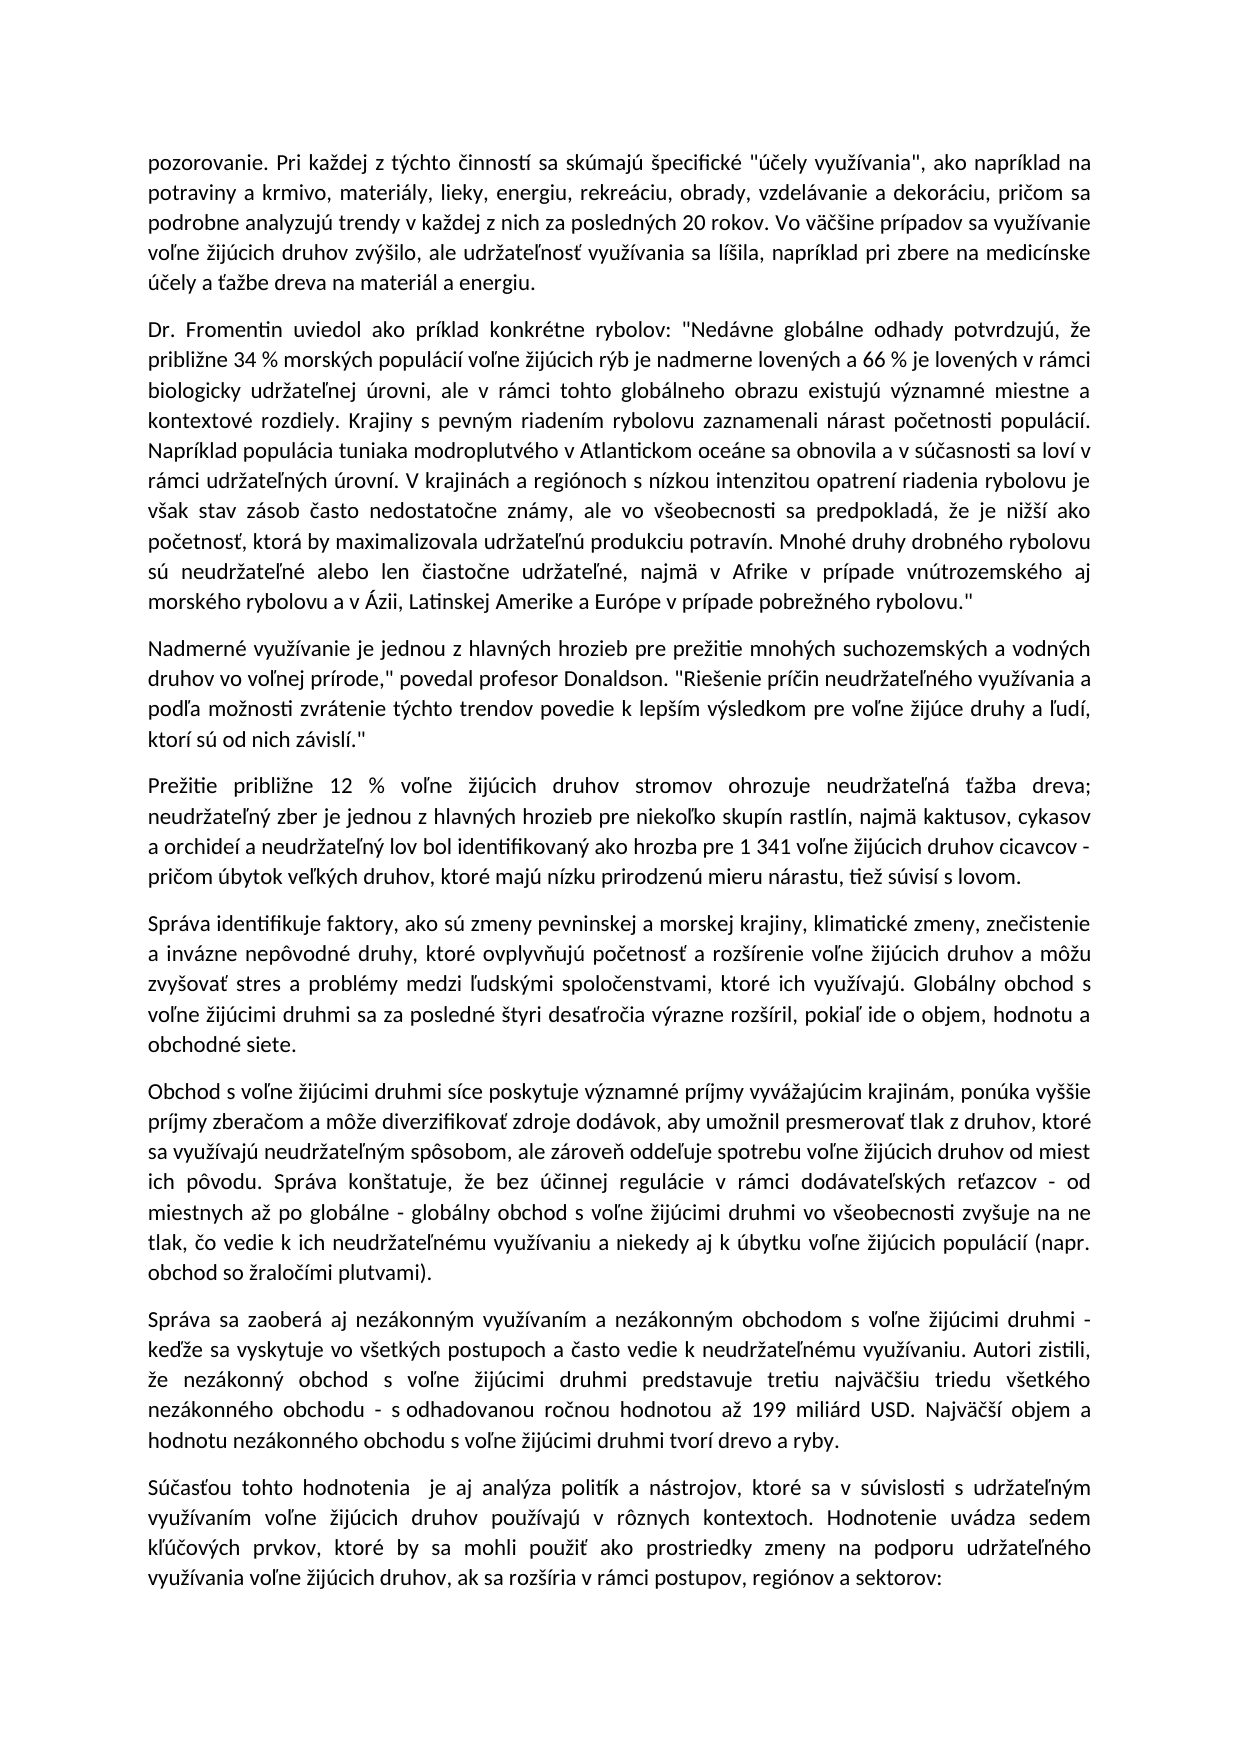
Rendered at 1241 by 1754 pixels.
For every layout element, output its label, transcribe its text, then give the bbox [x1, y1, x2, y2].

text Dr. Fromentin uviedol ako príklad konkrétne rybolov: "Nedávne globálne odhady potvrdzujú, že približne 34 % morských populácií voľne žijúcich rýb je nadmerne lovených a 66 % je lovených v rámci biologicky udržateľnej úrovni, ale v rámci tohto globálneho obrazu existujú významné miestne a kontextové rozdiely. Krajiny s pevným riadením rybolovu zaznamenali nárast početnosti populácií. Napríklad populácia tuniaka modroplutvého v Atlantickom oceáne sa obnovila a v súčasnosti sa loví v rámci udržateľných úrovní. V krajinách a regiónoch s nízkou intenzitou opatrení riadenia rybolovu je však stav zásob často nedostatočne známy, ale vo všeobecnosti sa predpokladá, že je nižší ako početnosť, ktorá by maximalizovala udržateľnú produkciu potravín. Mnohé druhy drobného rybolovu sú neudržateľné alebo len čiastočne udržateľné, najmä v Afrike v prípade vnútrozemského aj morského rybolovu a v Ázii, Latinskej Amerike a Európe v prípade pobrežného rybolovu." [148, 315, 1093, 615]
text Súčasťou tohto hodnotenia je aj analýza politík a nástrojov, ktoré sa v súvislosti s udržateľným využívaním voľne žijúcich druhov používajú v rôznych kontextoch. Hodnotenie uvádza sedem kľúčových prvkov, ktoré by sa mohli použiť ako prostriedky zmeny na podporu udržateľného využívania voľne žijúcich druhov, ak sa rozšíria v rámci postupov, regiónov a sektorov: [148, 1473, 1093, 1591]
text Správa identifikuje faktory, ako sú zmeny pevninskej a morskej krajiny, klimatické zmeny, znečistenie a invázne nepôvodné druhy, ktoré ovplyvňujú početnosť a rozšírenie voľne žijúcich druhov a môžu zvyšovať stres a problémy medzi ľudskými spoločenstvami, ktoré ich využívajú. Globálny obchod s voľne žijúcimi druhmi sa za posledné štyri desaťročia výrazne rozšíril, pokiaľ ide o objem, hodnotu a obchodné siete. [148, 909, 1093, 1058]
text Obchod s voľne žijúcimi druhmi síce poskytuje významné príjmy vyvážajúcim krajinám, ponúka vyššie príjmy zberačom a môže diverzifikovať zdroje dodávok, aby umožnil presmerovať tlak z druhov, ktoré sa využívajú neudržateľným spôsobom, ale zároveň oddeľuje spotrebu voľne žijúcich druhov od miest ich pôvodu. Správa konštatuje, že bez účinnej regulácie v rámci dodávateľských reťazcov - od miestnych až po globálne - globálny obchod s voľne žijúcimi druhmi vo všeobecnosti zvyšuje na ne tlak, čo vedie k ich neudržateľnému využívaniu a niekedy aj k úbytku voľne žijúcich populácií (napr. obchod so žraločími plutvami). [148, 1077, 1093, 1286]
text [148, 148, 1093, 296]
text Správa sa zaoberá aj nezákonným využívaním a nezákonným obchodom s voľne žijúcimi druhmi - keďže sa vyskytuje vo všetkých postupoch a často vedie k neudržateľnému využívaniu. Autori zistili, že nezákonný obchod s voľne žijúcimi druhmi predstavuje tretiu najväčšiu triedu všetkého nezákonného obchodu - s odhadovanou ročnou hodnotou až 199 miliárd USD. Najväčší objem a hodnotu nezákonného obchodu s voľne žijúcimi druhmi tvorí drevo a ryby. [148, 1305, 1093, 1454]
text Nadmerné využívanie je jednou z hlavných hrozieb pre prežitie mnohých suchozemských a vodných druhov vo voľnej prírode," povedal profesor Donaldson. "Riešenie príčin neudržateľného využívania a podľa možnosti zvrátenie týchto trendov povedie k lepším výsledkom pre voľne žijúce druhy a ľudí, ktorí sú od nich závislí." [148, 634, 1093, 753]
text Prežitie približne 12 % voľne žijúcich druhov stromov ohrozuje neudržateľná ťažba dreva; neudržateľný zber je jednou z hlavných hrozieb pre niekoľko skupín rastlín, najmä kaktusov, cykasov a orchideí a neudržateľný lov bol identifikovaný ako hrozba pre 1 341 voľne žijúcich druhov cicavcov - pričom úbytok veľkých druhov, ktoré majú nízku prirodzenú mieru nárastu, tiež súvisí s lovom. [148, 772, 1093, 890]
